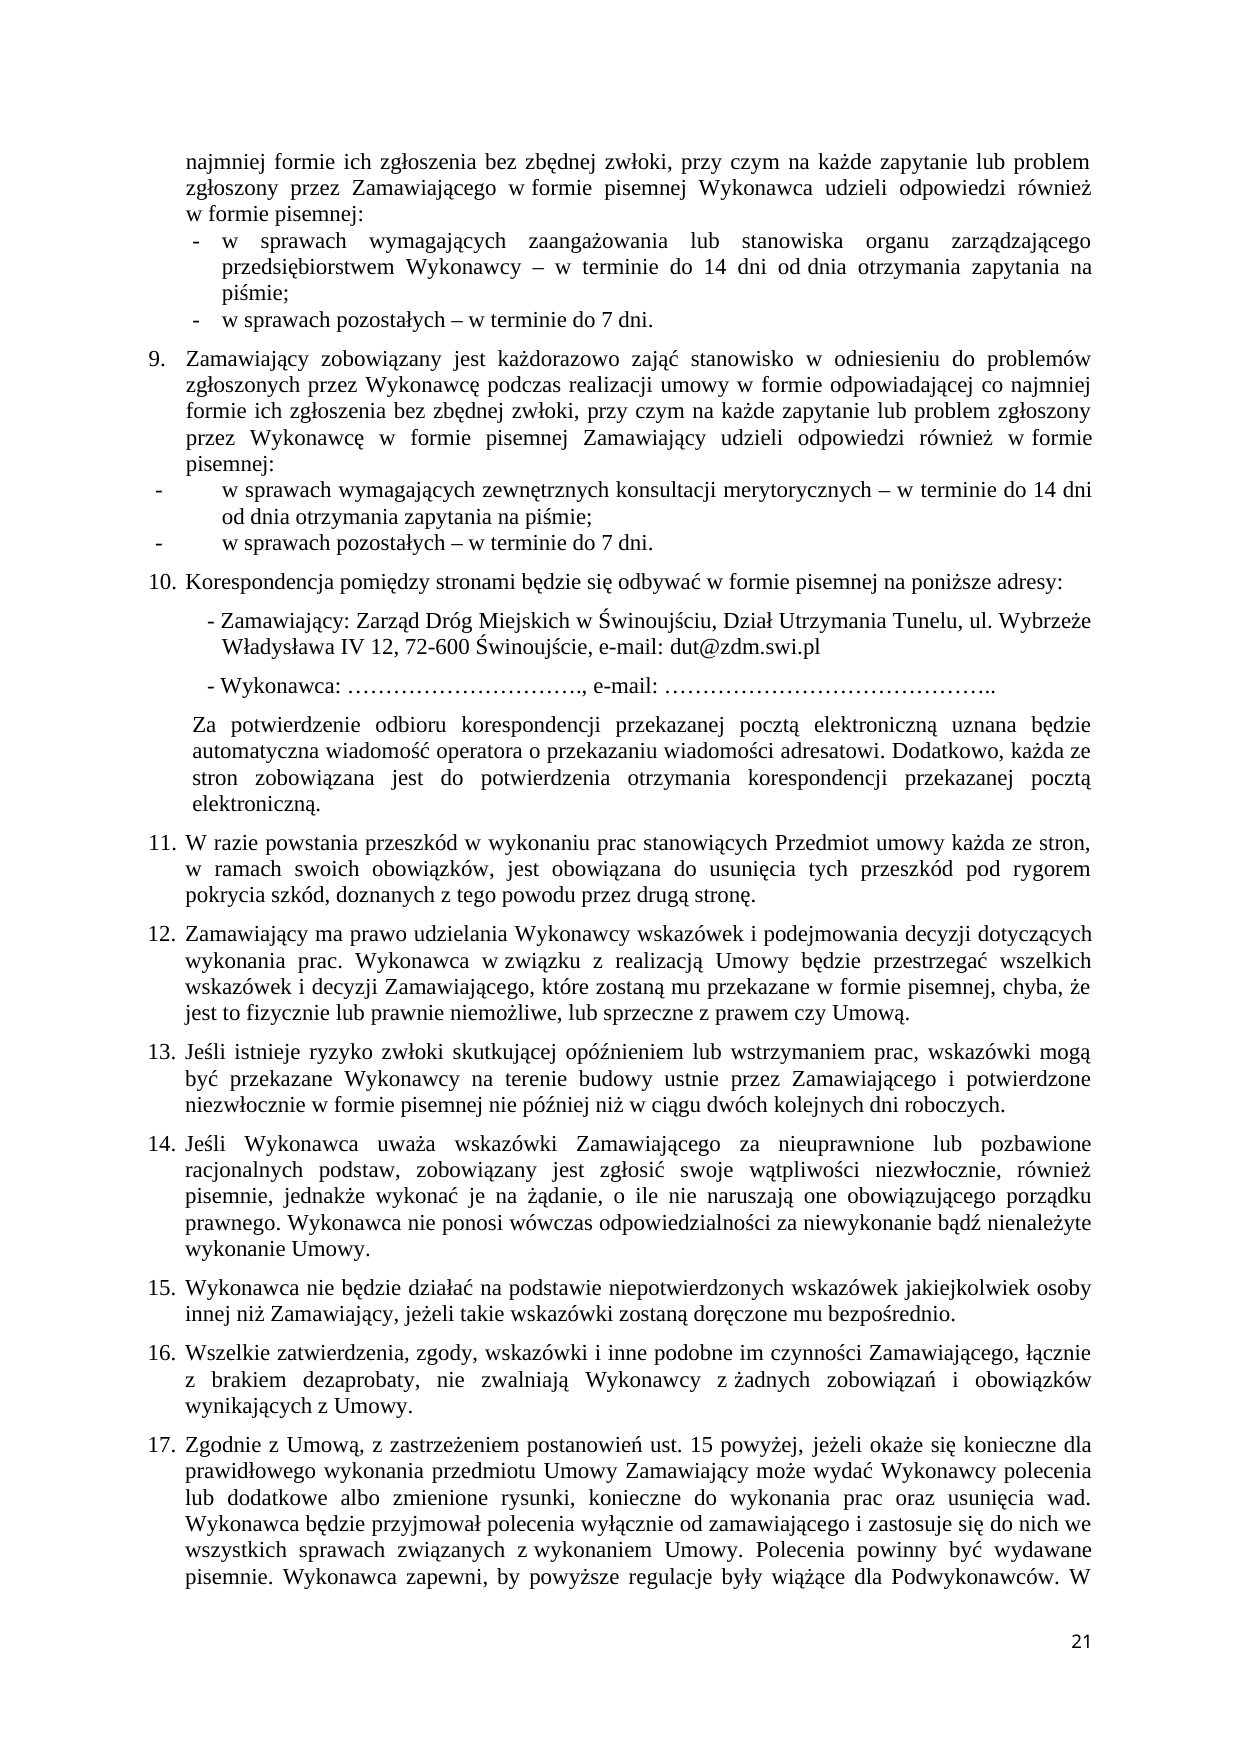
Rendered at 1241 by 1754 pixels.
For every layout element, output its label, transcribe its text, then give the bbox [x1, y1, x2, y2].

list Wszelkie zatwierdzenia, zgody, wskazówki i inne podobne im czynności Zamawiającego, łącznie z brakiem dezaprobaty, nie zwalniają Wykonawcy z żadnych zobowiązań i obowiązków wynikających z Umowy. [147, 1339, 1092, 1418]
text - Zamawiający: Zarząd Dróg Miejskich w Świnoujściu, Dział Utrzymania Tunelu, ul. Wybrzeże Władysława IV 12, 72-600 Świnoujście, e-mail: dut@zdm.swi.pl [207, 607, 1092, 659]
list Korespondencja pomiędzy stronami będzie się odbywać w formie pisemnej na poniższe adresy: [148, 568, 1092, 594]
text - Wykonawca: …………………………., e-mail: …………………………………….. [207, 672, 1092, 698]
list w sprawach pozostałych – w terminie do 7 dni. [155, 529, 1092, 556]
text Za potwierdzenie odbioru korespondencji przekazanej pocztą elektroniczną uznana będzie automatyczna wiadomość operatora o przekazaniu wiadomości adresatowi. Dodatkowo, każda ze stron zobowiązana jest do potwierdzenia otrzymania korespondencji przekazanej pocztą elektroniczną. [192, 711, 1092, 816]
list Zamawiający ma prawo udzielania Wykonawcy wskazówek i podejmowania decyzji dotyczących wykonania prac. Wykonawca w związku z realizacją Umowy będzie przestrzegać wszelkich wskazówek i decyzji Zamawiającego, które zostaną mu przekazane w formie pisemnej, chyba, że jest to fizycznie lub prawnie niemożliwe, lub sprzeczne z prawem czy Umową. [147, 920, 1092, 1026]
list w sprawach wymagających zaangażowania lub stanowiska organu zarządzającego przedsiębiorstwem Wykonawcy – w terminie do 14 dni od dnia otrzymania zapytania na piśmie; [192, 227, 1092, 306]
list W razie powstania przeszkód w wykonaniu prac stanowiących Przedmiot umowy każda ze stron, w ramach swoich obowiązków, jest obowiązana do usunięcia tych przeszkód pod rygorem pokrycia szkód, doznanych z tego powodu przez drugą stronę. [148, 829, 1092, 908]
list w sprawach pozostałych – w terminie do 7 dni. [192, 306, 1092, 332]
list Jeśli istnieje ryzyko zwłoki skutkującej opóźnieniem lub wstrzymaniem prac, wskazówki mogą być przekazane Wykonawcy na terenie budowy ustnie przez Zamawiającego i potwierdzone niezwłocznie w formie pisemnej nie później niż w ciągu dwóch kolejnych dni roboczych. [147, 1038, 1092, 1117]
list Jeśli Wykonawca uważa wskazówki Zamawiającego za nieuprawnione lub pozbawione racjonalnych podstaw, zobowiązany jest zgłosić swoje wątpliwości niezwłocznie, również pisemnie, jednakże wykonać je na żądanie, o ile nie naruszają one obowiązującego porządku prawnego. Wykonawca nie ponosi wówczas odpowiedzialności za niewykonanie bądź nienależyte wykonanie Umowy. [147, 1130, 1092, 1262]
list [147, 1431, 1092, 1589]
list Wykonawca nie będzie działać na podstawie niepotwierdzonych wskazówek jakiejkolwiek osoby innej niż Zamawiający, jeżeli takie wskazówki zostaną doręczone mu bezpośrednio. [147, 1274, 1092, 1327]
list w sprawach wymagających zewnętrznych konsultacji merytorycznych – w terminie do 14 dni od dnia otrzymania zapytania na piśmie; [155, 476, 1092, 529]
list Zamawiający zobowiązany jest każdorazowo zająć stanowisko w odniesieniu do problemów zgłoszonych przez Wykonawcę podczas realizacji umowy w formie odpowiadającej co najmniej formie ich zgłoszenia bez zbędnej zwłoki, przy czym na każde zapytanie lub problem zgłoszony przez Wykonawcę w formie pisemnej Zamawiający udzieli odpowiedzi również w formie pisemnej: [148, 345, 1092, 476]
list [148, 148, 1092, 227]
